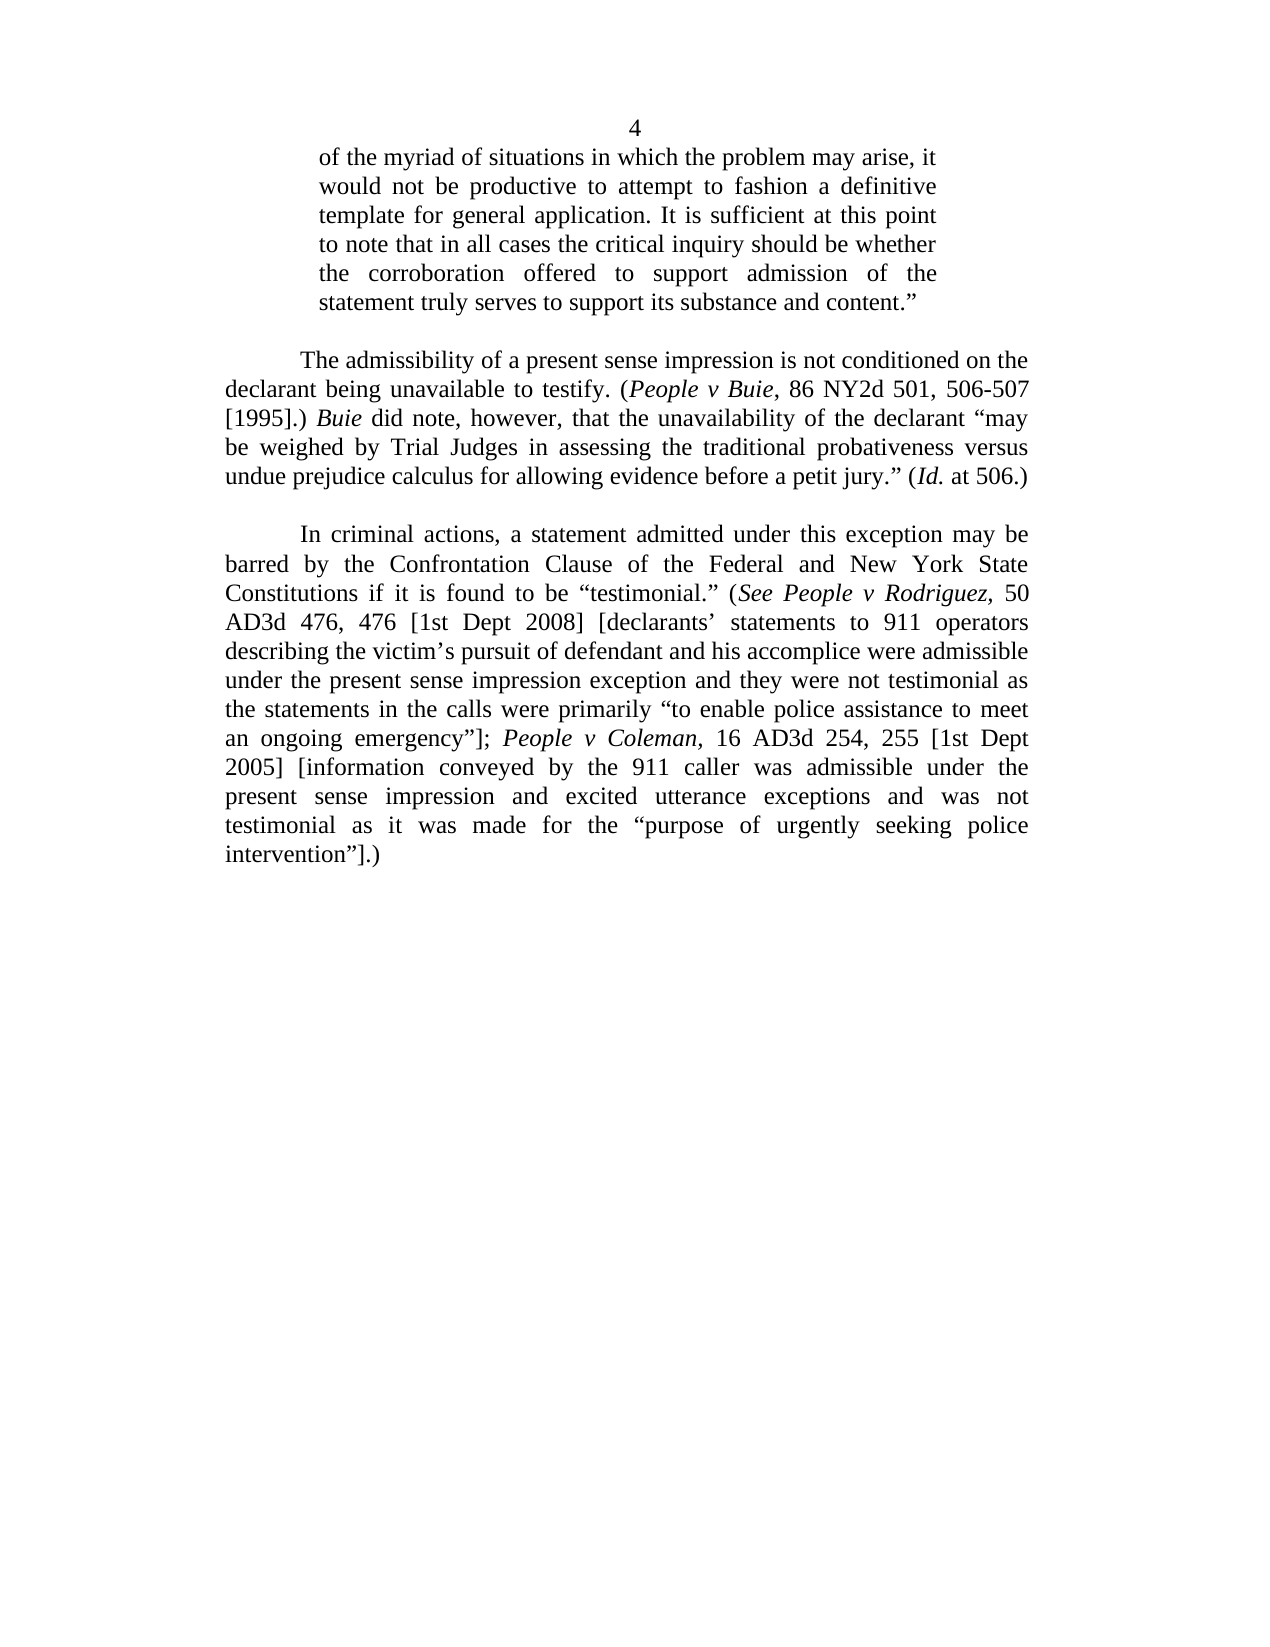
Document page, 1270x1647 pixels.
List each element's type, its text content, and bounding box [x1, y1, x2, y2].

text In criminal actions, a statement admitted under this exception may be barred by the Confrontation Clause of the Federal and New York State Constitutions if it is found to be “testimonial.” (See People v Rodriguez, 50 AD3d 476, 476 [1st Dept 2008] [declarants’ statements to 911 operators describing the victim’s pursuit of defendant and his accomplice were admissible under the present sense impression exception and they were not testimonial as the statements in the calls were primarily “to enable police assistance to meet an ongoing emergency”]; People v Coleman, 16 AD3d 254, 255 [1st Dept 2005] [information conveyed by the 911 caller was admissible under the present sense impression and excited utterance exceptions and was not testimonial as it was made for the “purpose of urgently seeking police intervention”].) [225, 519, 1029, 868]
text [319, 112, 937, 316]
text The admissibility of a present sense impression is not conditioned on the declarant being unavailable to testify. (People v Buie, 86 NY2d 501, 506-507 [1995].) Buie did note, however, that the unavailability of the declarant “may be weighed by Trial Judges in assessing the traditional probativeness versus undue prejudice calculus for allowing evidence before a petit jury.” (Id. at 506.) [225, 345, 1029, 490]
